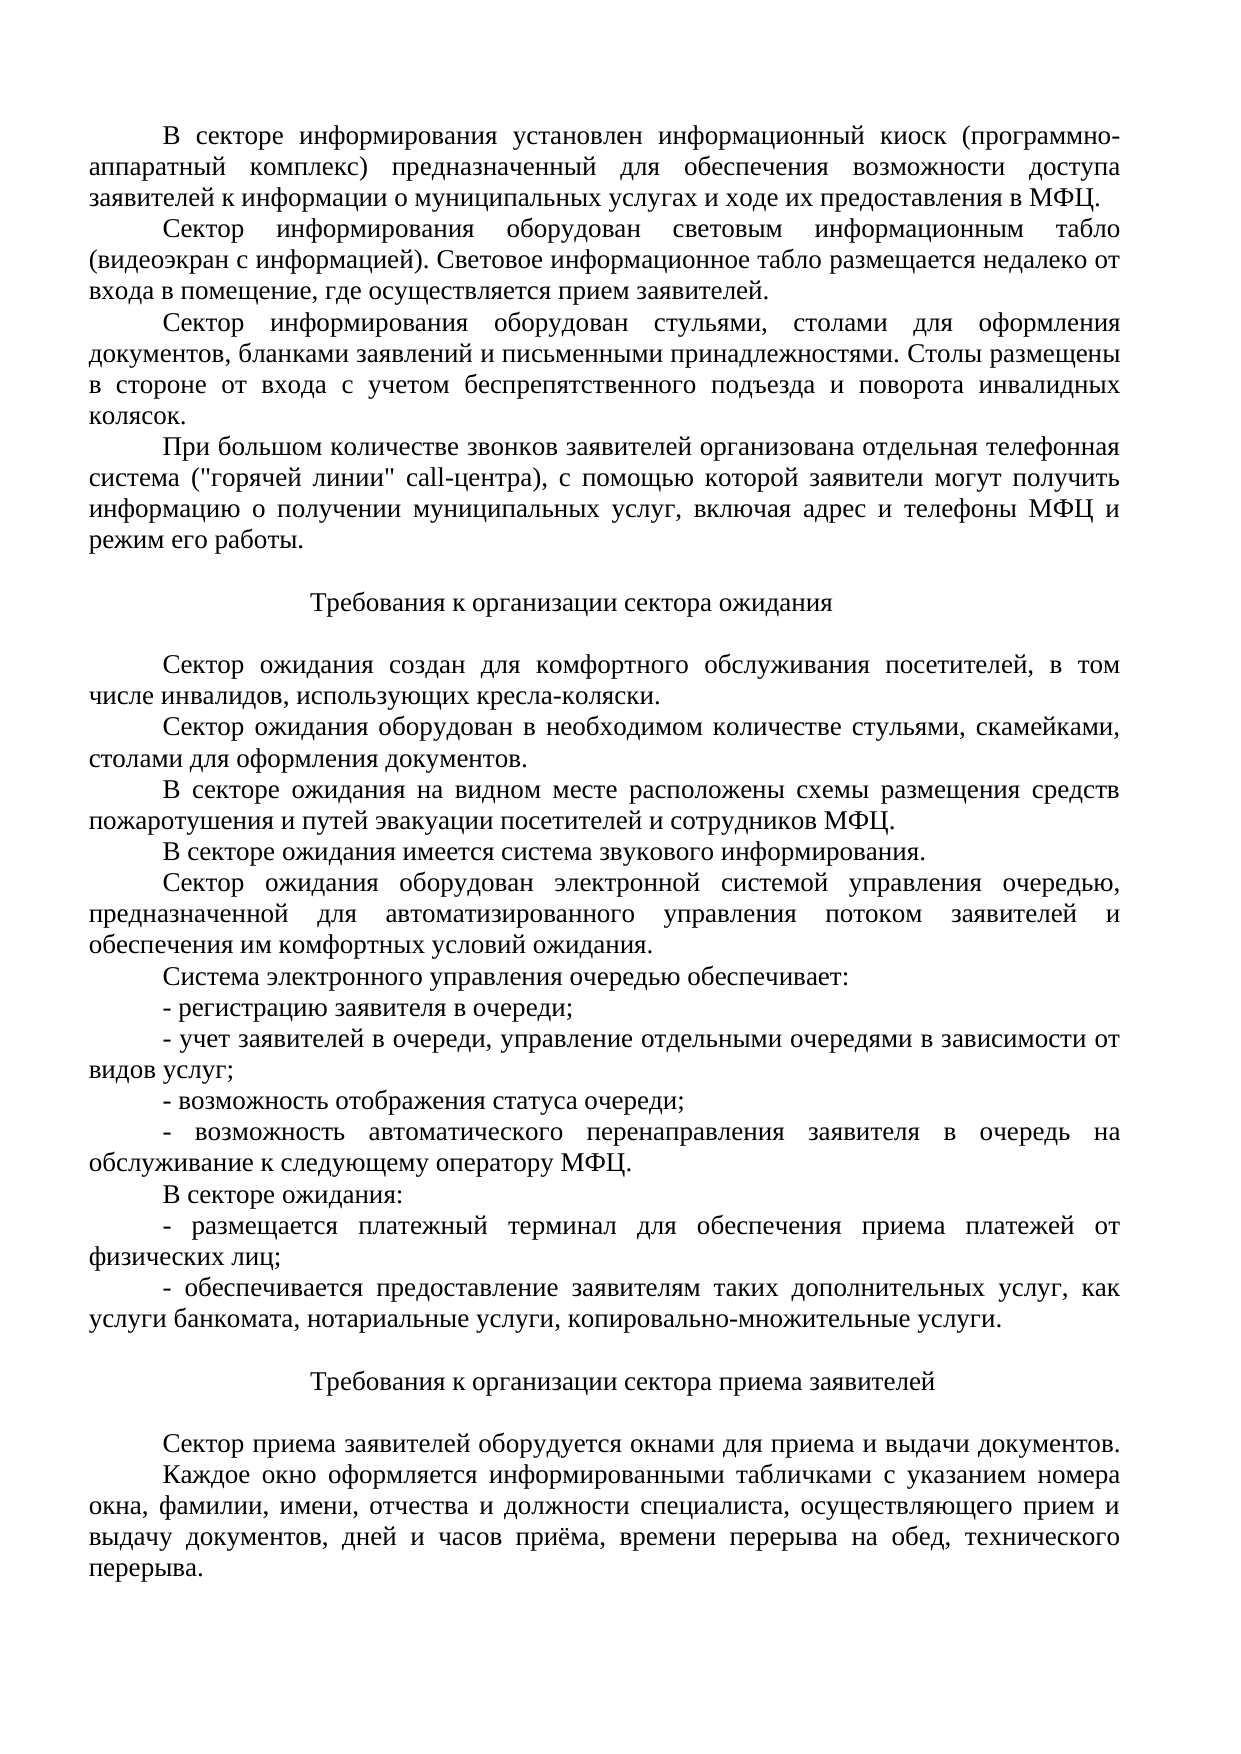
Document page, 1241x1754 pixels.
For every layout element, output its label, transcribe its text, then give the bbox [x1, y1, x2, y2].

text Сектор ожидания создан для комфортного обслуживания посетителей, в том числе инвалидов, использующих кресла-коляски. [88, 648, 1121, 711]
text Сектор ожидания оборудован в необходимом количестве стульями, скамейками, столами для оформления документов. [88, 711, 1121, 773]
text В секторе ожидания: [88, 1178, 1121, 1209]
text В секторе ожидания на видном месте расположены схемы размещения средств пожаротушения и путей эвакуации посетителей и сотрудников МФЦ. [88, 773, 1121, 835]
text Сектор информирования оборудован стульями, столами для оформления документов, бланками заявлений и письменными принадлежностями. Столы размещены в стороне от входа с учетом беспрепятственного подъезда и поворота инвалидных колясок. [88, 306, 1121, 430]
text - возможность автоматического перенаправления заявителя в очередь на обслуживание к следующему оператору МФЦ. [88, 1115, 1121, 1178]
text - возможность отображения статуса очереди; [88, 1084, 1121, 1115]
text Сектор ожидания оборудован электронной системой управления очередью, предназначенной для автоматизированного управления потоком заявителей и обеспечения им комфортных условий ожидания. [88, 866, 1121, 960]
text Сектор информирования оборудован световым информационным табло (видеоэкран с информацией). Световое информационное табло размещается недалеко от входа в помещение, где осуществляется прием заявителей. [88, 212, 1121, 306]
text В секторе ожидания имеется система звукового информирования. [88, 835, 1121, 866]
text При большом количестве звонков заявителей организована отдельная телефонная система ("горячей линии" call-центра), с помощью которой заявители могут получить информацию о получении муниципальных услуг, включая адрес и телефоны МФЦ и режим его работы. [88, 430, 1121, 555]
text В секторе информирования установлен информационный киоск (программно-аппаратный комплекс) предназначенный для обеспечения возможности доступа заявителей к информации о муниципальных услугах и ходе их предоставления в МФЦ. [88, 119, 1121, 212]
text - размещается платежный терминал для обеспечения приема платежей от физических лиц; [88, 1209, 1121, 1271]
text - обеспечивается предоставление заявителям таких дополнительных услуг, как услуги банкомата, нотариальные услуги, копировально-множительные услуги. [88, 1271, 1121, 1333]
text Система электронного управления очередью обеспечивает: [88, 960, 1121, 991]
text - учет заявителей в очереди, управление отдельными очередями в зависимости от видов услуг; [88, 1022, 1121, 1084]
text Требования к организации сектора приема заявителей [88, 1364, 1121, 1396]
text - регистрацию заявителя в очереди; [88, 991, 1121, 1022]
text Требования к организации сектора ожидания [88, 586, 1121, 617]
text Сектор приема заявителей оборудуется окнами для приема и выдачи документов. Каждое окно оформляется информированными табличками с указанием номера окна, фамилии, имени, отчества и должности специалиста, осуществляющего прием и выдачу документов, дней и часов приёма, времени перерыва на обед, технического перерыва. [88, 1427, 1121, 1583]
